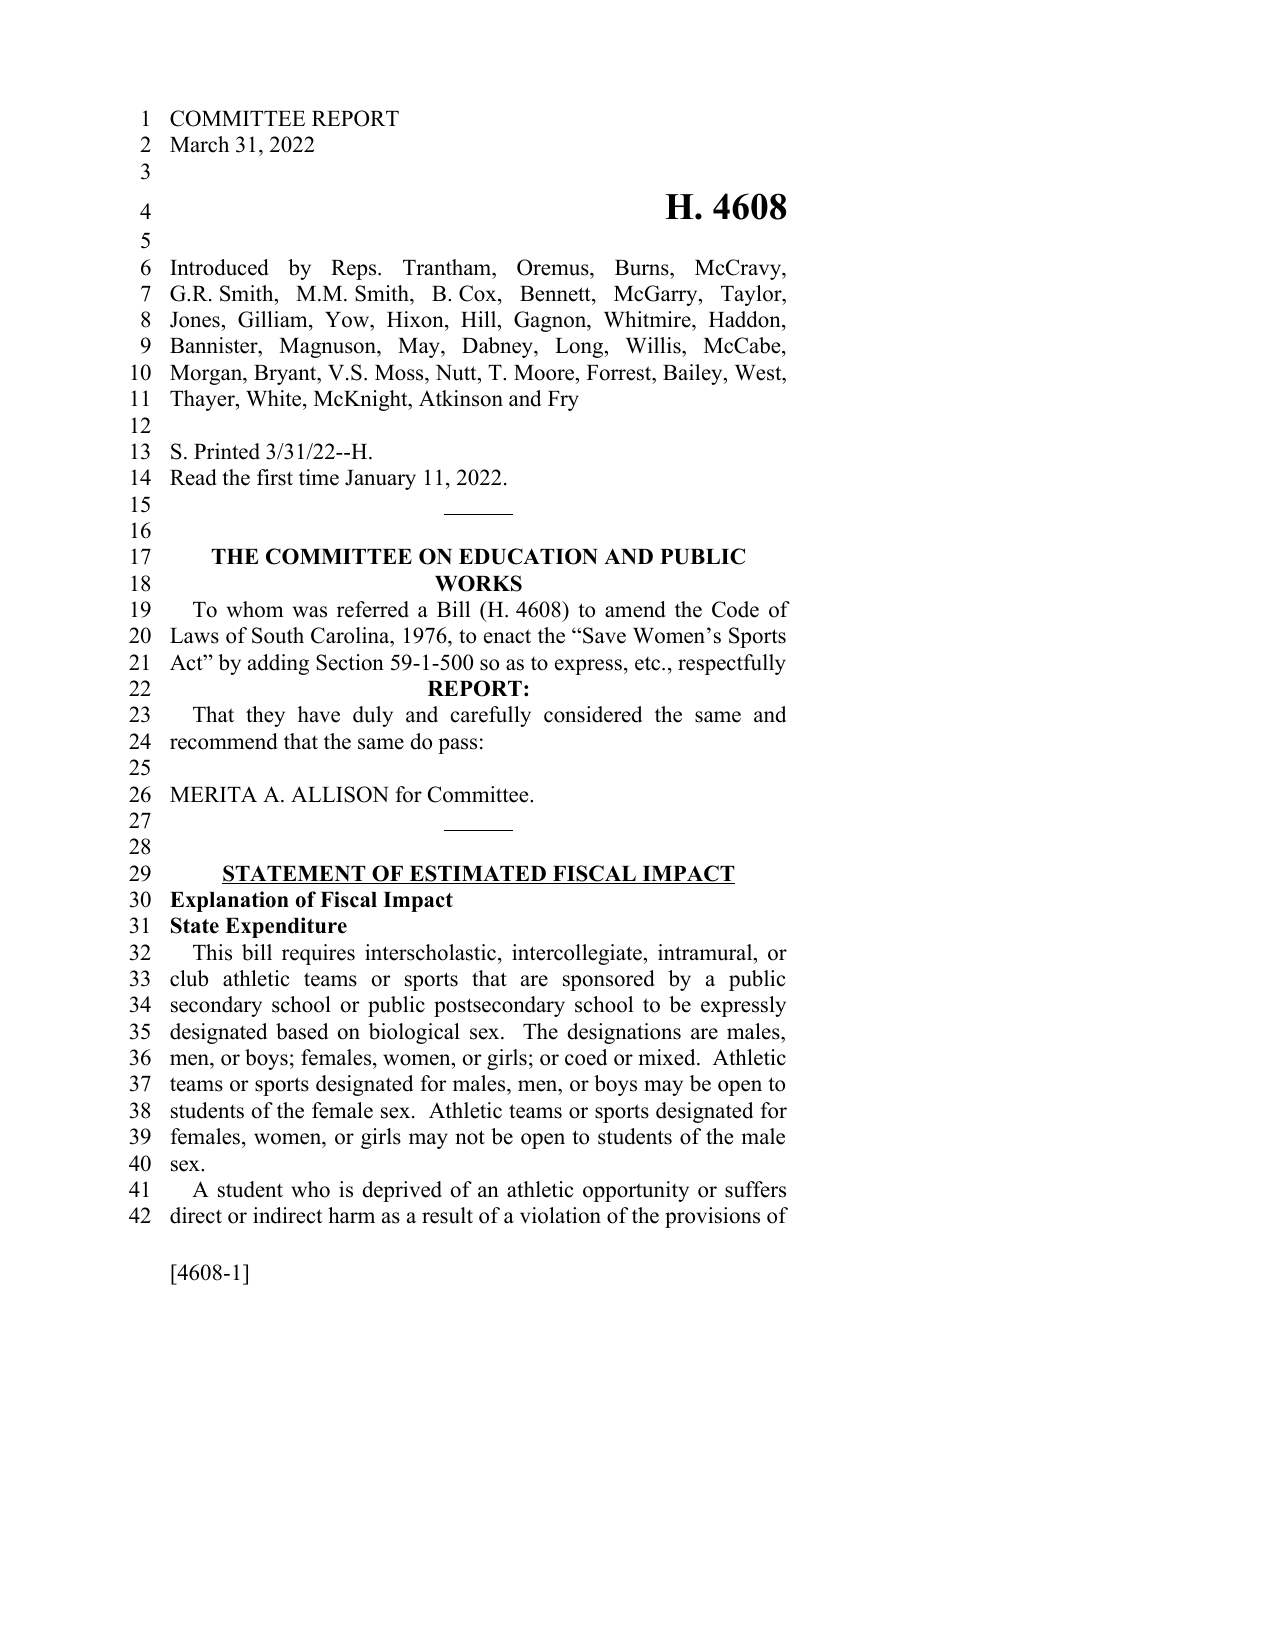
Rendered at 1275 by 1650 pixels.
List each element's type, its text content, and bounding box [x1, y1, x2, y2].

text REPORT: [169, 675, 787, 702]
text S. Printed 3/31/22--H. [169, 438, 787, 464]
text COMMITTEE REPORT [169, 105, 787, 131]
text STATEMENT OF ESTIMATED FISCAL IMPACT [169, 860, 787, 886]
text State Expenditure [169, 912, 787, 939]
text Explanation of Fiscal Impact [169, 886, 787, 912]
text Read the first time January 11, 2022. [169, 464, 787, 491]
text THE COMMITTEE ON EDUCATION AND PUBLIC WORKS [169, 543, 787, 596]
text To whom was referred a Bill (H. 4608) to amend the Code of Laws of South Carolina, 1976, to enact the “Save Women’s Sports Act” by adding Section 59-1-500 so as to express, etc., respectfully [169, 596, 787, 675]
text MERITA A. ALLISON for Committee. [169, 781, 787, 807]
text This bill requires interscholastic, intercollegiate, intramural, or club athletic teams or sports that are sponsored by a public secondary school or public postsecondary school to be expressly designated based on biological sex. The designations are males, men, or boys; females, women, or girls; or coed or mixed. Athletic teams or sports designated for males, men, or boys may be open to students of the female sex. Athletic teams or sports designated for females, women, or girls may not be open to students of the male sex. [169, 939, 787, 1176]
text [169, 1176, 787, 1229]
text That they have duly and carefully considered the same and recommend that the same do pass: [169, 702, 787, 754]
text Introduced by Reps. Trantham, Oremus, Burns, McCravy, G.R. Smith, M.M. Smith, B. Cox, Bennett, McGarry, Taylor, Jones, Gilliam, Yow, Hixon, Hill, Gagnon, Whitmire, Haddon, Bannister, Magnuson, May, Dabney, Long, Willis, McCabe, Morgan, Bryant, V.S. Moss, Nutt, T. Moore, Forrest, Bailey, West, Thayer, White, McKnight, Atkinson and Fry [169, 253, 787, 412]
text H. 4608 [169, 184, 787, 227]
text March 31, 2022 [169, 131, 787, 158]
